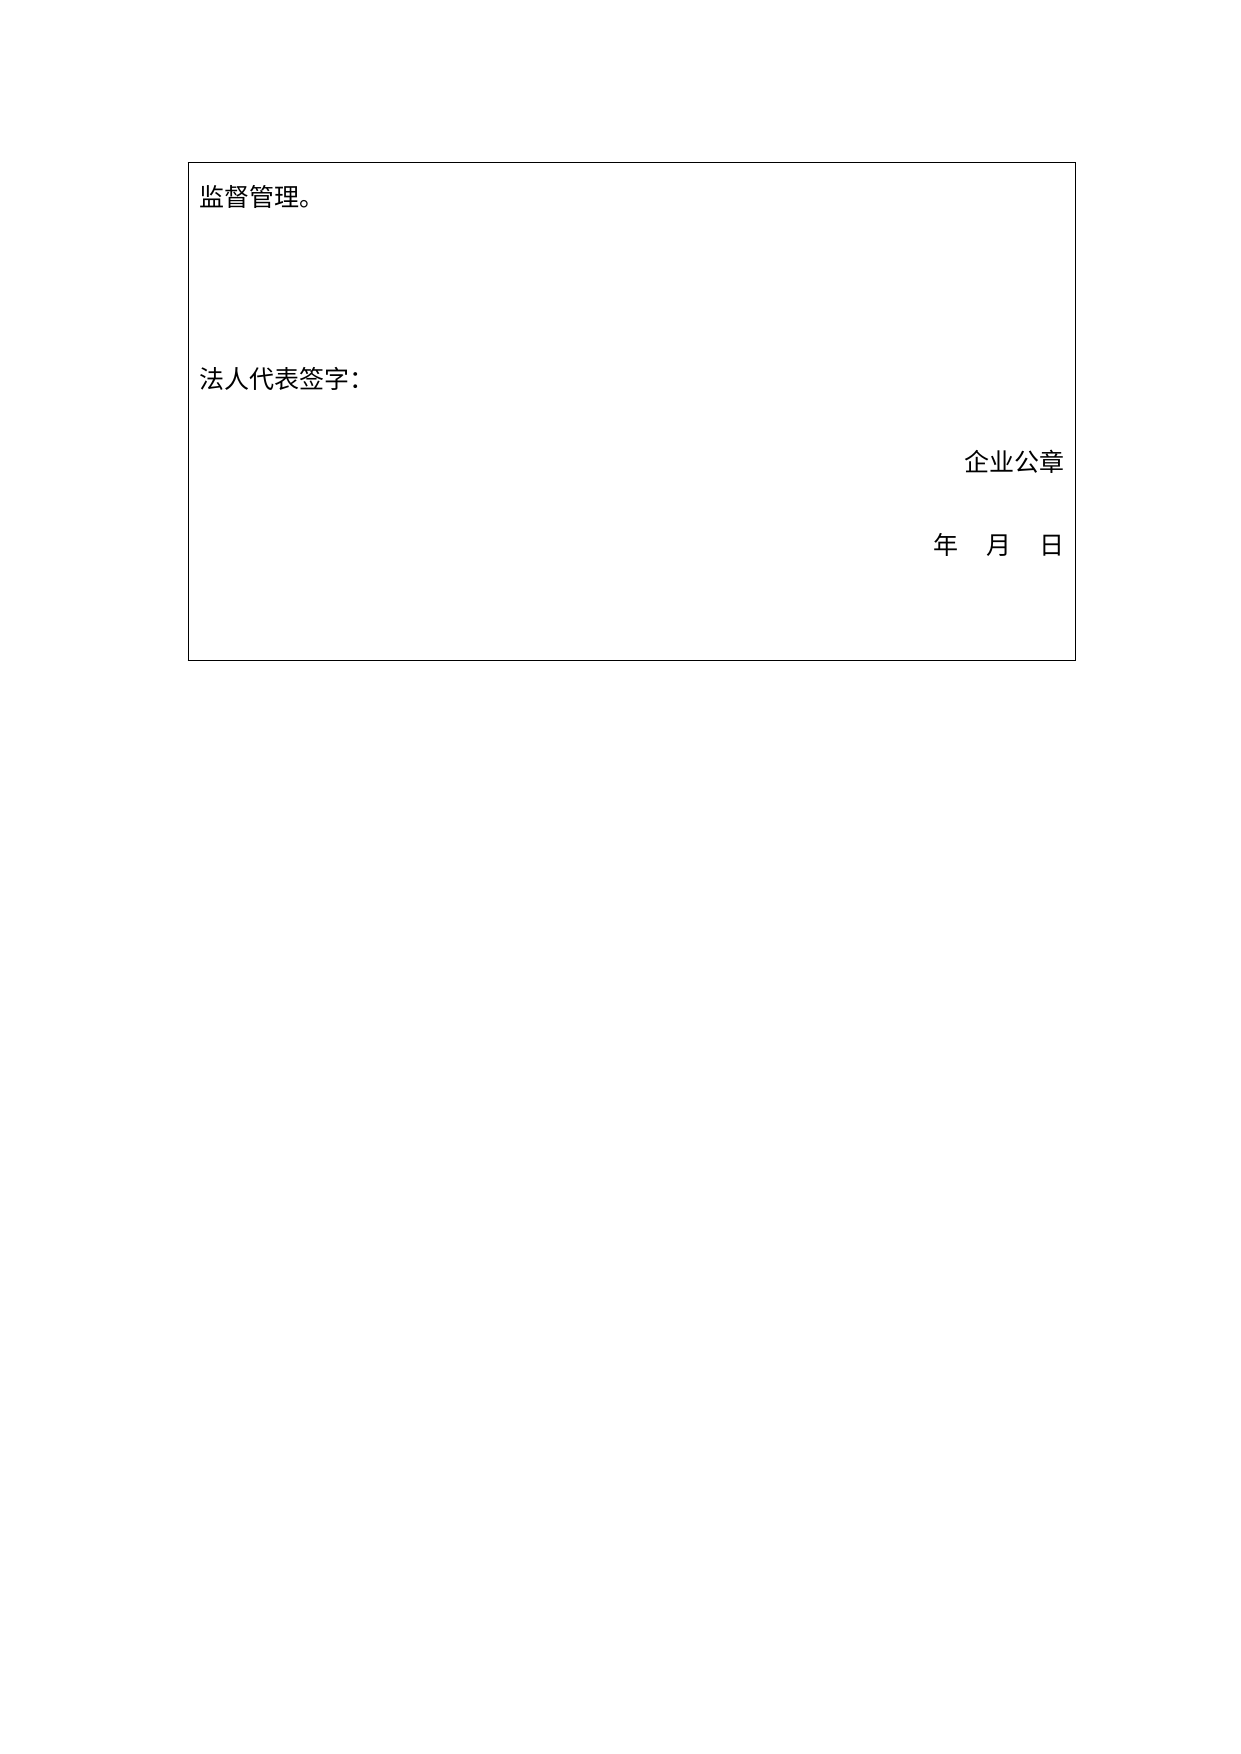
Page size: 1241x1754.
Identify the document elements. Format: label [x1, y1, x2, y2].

table_cell [189, 163, 1075, 659]
